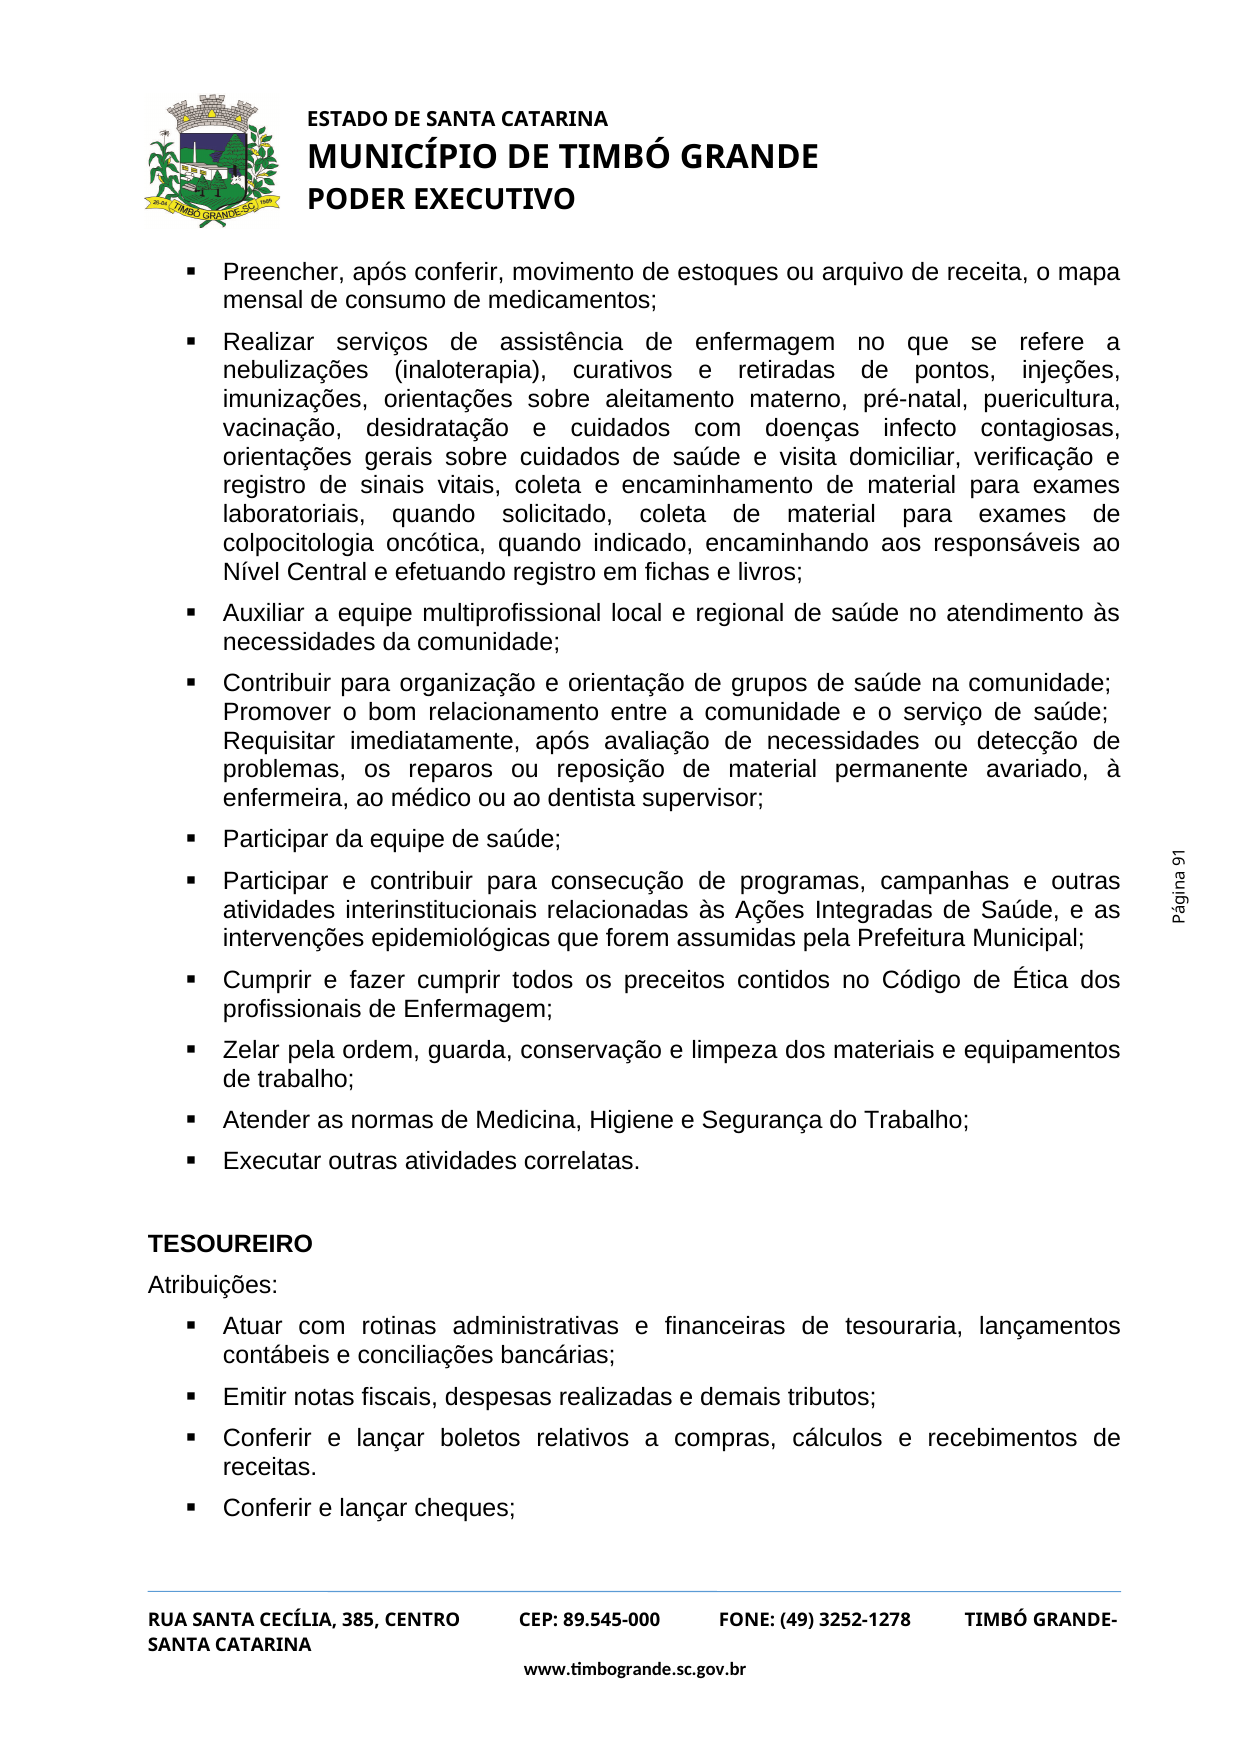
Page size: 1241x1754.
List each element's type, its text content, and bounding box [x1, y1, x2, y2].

list Atender as normas de Medicina, Higiene e Segurança do Trabalho; [185, 1105, 1122, 1134]
list Atuar com rotinas administrativas e financeiras de tesouraria, lançamentos contábeis e conciliações bancárias; [185, 1311, 1122, 1369]
list Cumprir e fazer cumprir todos os preceitos contidos no Código de Ética dos profissionais de Enfermagem; [185, 965, 1122, 1022]
list Participar e contribuir para consecução de programas, campanhas e outras atividades interinstitucionais relacionadas às Ações Integradas de Saúde, e as intervenções epidemiológicas que forem assumidas pela Prefeitura Municipal; [185, 866, 1122, 952]
picture [144, 93, 281, 229]
list Preencher, após conferir, movimento de estoques ou arquivo de receita, o mapa mensal de consumo de medicamentos; [185, 257, 1122, 314]
list Emitir notas fiscais, despesas realizadas e demais tributos; [185, 1381, 1122, 1410]
list Contribuir para organização e orientação de grupos de saúde na comunidade; Promover o bom relacionamento entre a comunidade e o serviço de saúde; Requisitar imediatamente, após avaliação de necessidades ou detecção de problemas, os reparos ou reposição de material permanente avariado, à enfermeira, ao médico ou ao dentista supervisor; [185, 668, 1122, 812]
list Participar da equipe de saúde; [185, 824, 1122, 853]
list Realizar serviços de assistência de enfermagem no que se refere a nebulizações (inaloterapia), curativos e retiradas de pontos, injeções, imunizações, orientações sobre aleitamento materno, pré-natal, puericultura, vacinação, desidratação e cuidados com doenças infecto contagiosas, orientações gerais sobre cuidados de saúde e visita domiciliar, verificação e registro de sinais vitais, coleta e encaminhamento de material para exames laboratoriais, quando solicitado, coleta de material para exames de colpocitologia oncótica, quando indicado, encaminhando aos responsáveis ao Nível Central e efetuando registro em fichas e livros; [185, 327, 1122, 586]
list Conferir e lançar boletos relativos a compras, cálculos e recebimentos de receitas. [185, 1423, 1122, 1480]
list Zelar pela ordem, guarda, conservação e limpeza dos materiais e equipamentos de trabalho; [185, 1035, 1122, 1092]
list Conferir e lançar cheques; [185, 1493, 1122, 1522]
list Auxiliar a equipe multiprofissional local e regional de saúde no atendimento às necessidades da comunidade; [185, 598, 1122, 656]
text TESOUREIRO [148, 1229, 1122, 1258]
list Executar outras atividades correlatas. [185, 1146, 1122, 1175]
text Atribuições: [148, 1270, 1122, 1299]
